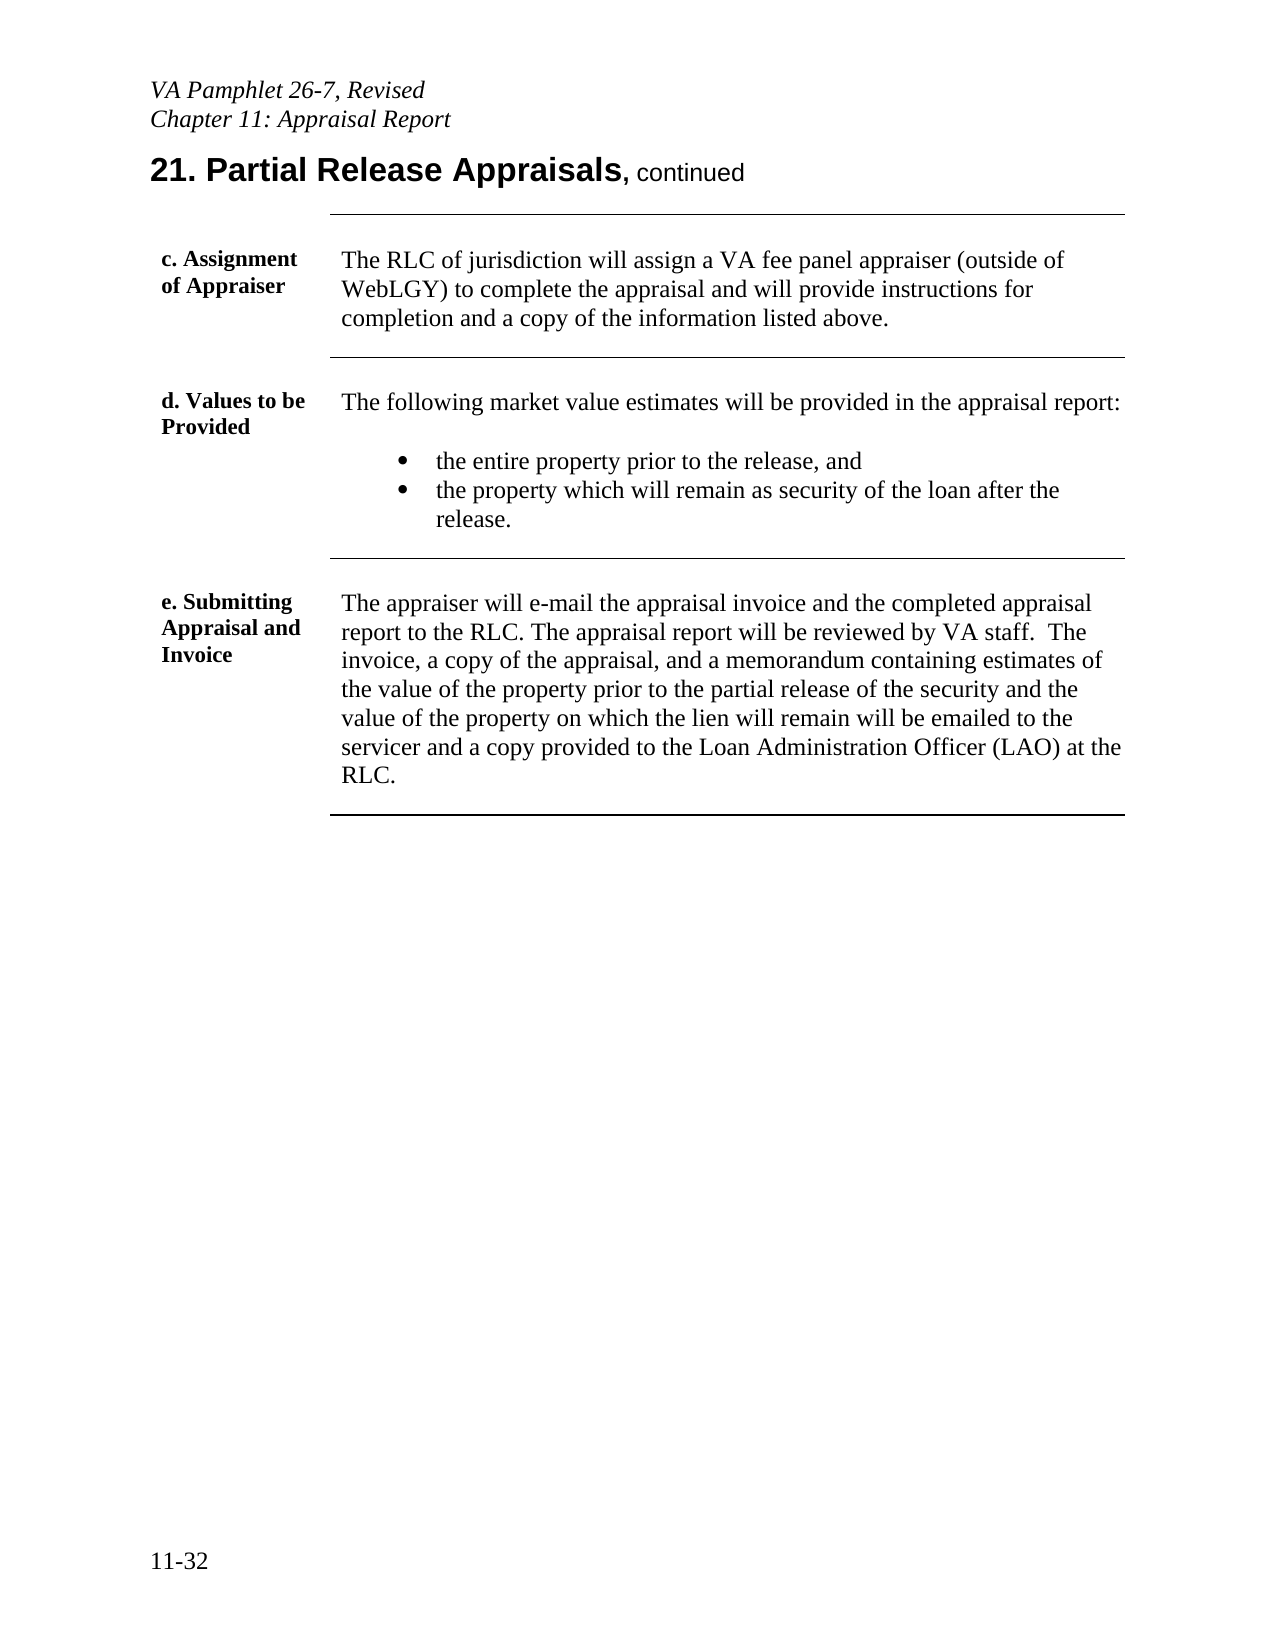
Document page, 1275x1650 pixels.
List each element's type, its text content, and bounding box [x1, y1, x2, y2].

title 21. Partial Release Appraisals, continued [150, 150, 1125, 188]
table_header d. Values to be Provided [150, 387, 330, 533]
table_header The RLC of jurisdiction will assign a VA fee panel appraiser (outside of WebLGY) to complete the appraisal and will provide instructions for completion and a copy of the information listed above. [330, 246, 1139, 332]
table_header e. Submitting Appraisal and Invoice [150, 588, 330, 789]
table_header The following market value estimates will be provided in the appraisal report: the entire property prior to the release, and the property which will remain as security of the loan after the release. [330, 387, 1139, 533]
table_header The appraiser will e-mail the appraisal invoice and the completed appraisal report to the RLC. The appraisal report will be reviewed by VA staff. The invoice, a copy of the appraisal, and a memorandum containing estimates of the value of the property prior to the partial release of the security and the value of the property on which the lien will remain will be emailed to the servicer and a copy provided to the Loan Administration Officer (LAO) at the RLC. [330, 588, 1139, 789]
table_header c. Assignment of Appraiser [150, 246, 330, 332]
